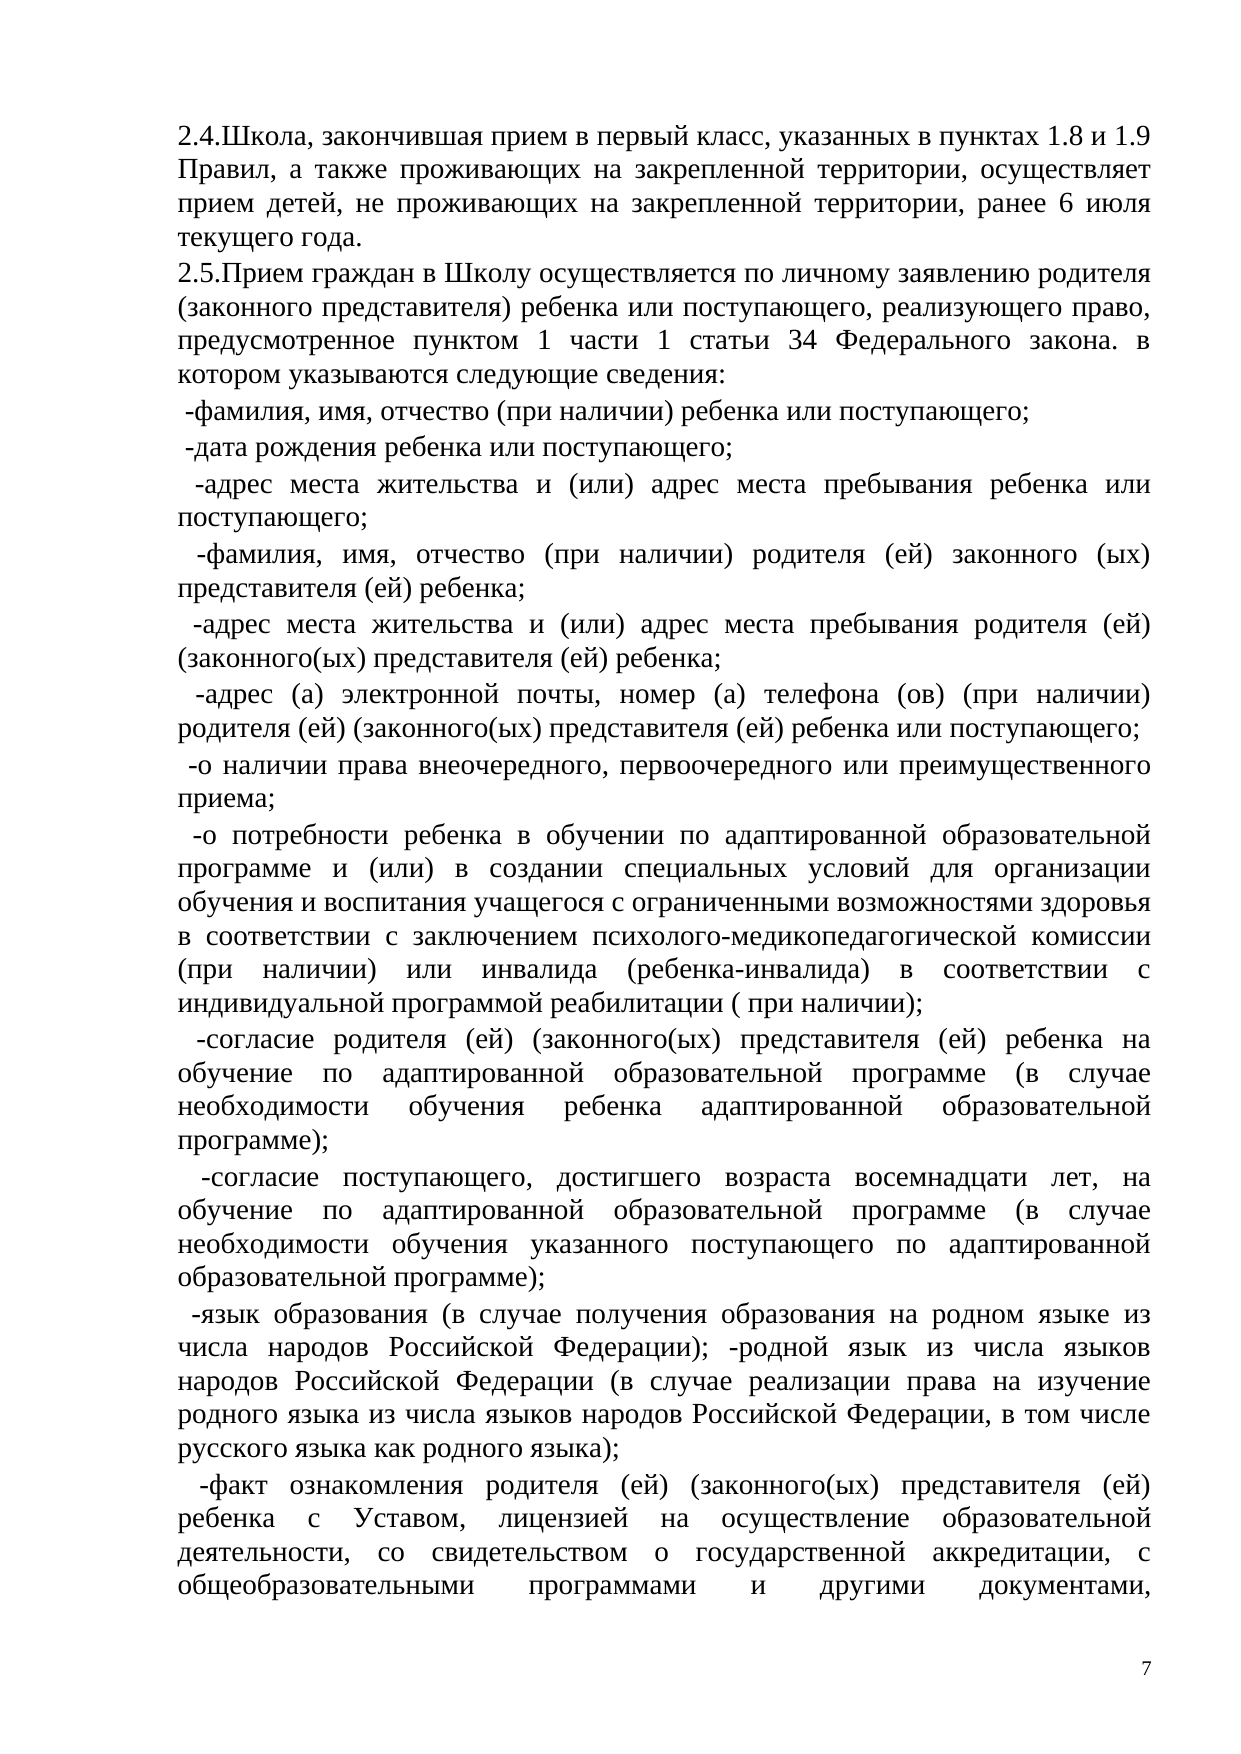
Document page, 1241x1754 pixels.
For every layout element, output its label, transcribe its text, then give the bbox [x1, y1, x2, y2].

text -дата рождения ребенка или поступающего; [177, 429, 1152, 463]
text -адрес (а) электронной почты, номер (а) телефона (ов) (при наличии) родителя (ей) (законного(ых) представителя (ей) ребенка или поступающего; [177, 677, 1152, 744]
text -согласие поступающего, достигшего возраста восемнадцати лет, на обучение по адаптированной образовательной программе (в случае необходимости обучения указанного поступающего по адаптированной образовательной программе); [177, 1159, 1152, 1293]
text -о потребности ребенка в обучении по адаптированной образовательной программе и (или) в создании специальных условий для организации обучения и воспитания учащегося с ограниченными возможностями здоровья в соответствии с заключением психолого-медикопедагогической комиссии (при наличии) или инвалида (ребенка-инвалида) в соответствии с индивидуальной программой реабилитации ( при наличии); [177, 817, 1152, 1018]
text -о наличии права внеочередного, первоочередного или преимущественного приема; [177, 747, 1152, 814]
text -фамилия, имя, отчество (при наличии) родителя (ей) законного (ых) представителя (ей) ребенка; [177, 536, 1152, 603]
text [177, 1467, 1152, 1601]
text 2.4.Школа, закончившая прием в первый класс, указанных в пунктах 1.8 и 1.9 Правил, а также проживающих на закрепленной территории, осуществляет прием детей, не проживающих на закрепленной территории, ранее 6 июля текущего года. [177, 118, 1152, 252]
text -адрес места жительства и (или) адрес места пребывания ребенка или поступающего; [177, 466, 1152, 533]
text -фамилия, имя, отчество (при наличии) ребенка или поступающего; [177, 393, 1152, 426]
text -согласие родителя (ей) (законного(ых) представителя (ей) ребенка на обучение по адаптированной образовательной программе (в случае необходимости обучения ребенка адаптированной образовательной программе); [177, 1021, 1152, 1156]
text -язык образования (в случае получения образования на родном языке из числа народов Российской Федерации); -родной язык из числа языков народов Российской Федерации (в случае реализации права на изучение родного языка из числа языков народов Российской Федерации, в том числе русского языка как родного языка); [177, 1296, 1152, 1464]
text 2.5.Прием граждан в Школу осуществляется по личному заявлению родителя (законного представителя) ребенка или поступающего, реализующего право, предусмотренное пунктом 1 части 1 статьи 34 Федерального закона. в котором указываются следующие сведения: [177, 255, 1152, 389]
text -адрес места жительства и (или) адрес места пребывания родителя (ей) (законного(ых) представителя (ей) ребенка; [177, 606, 1152, 673]
